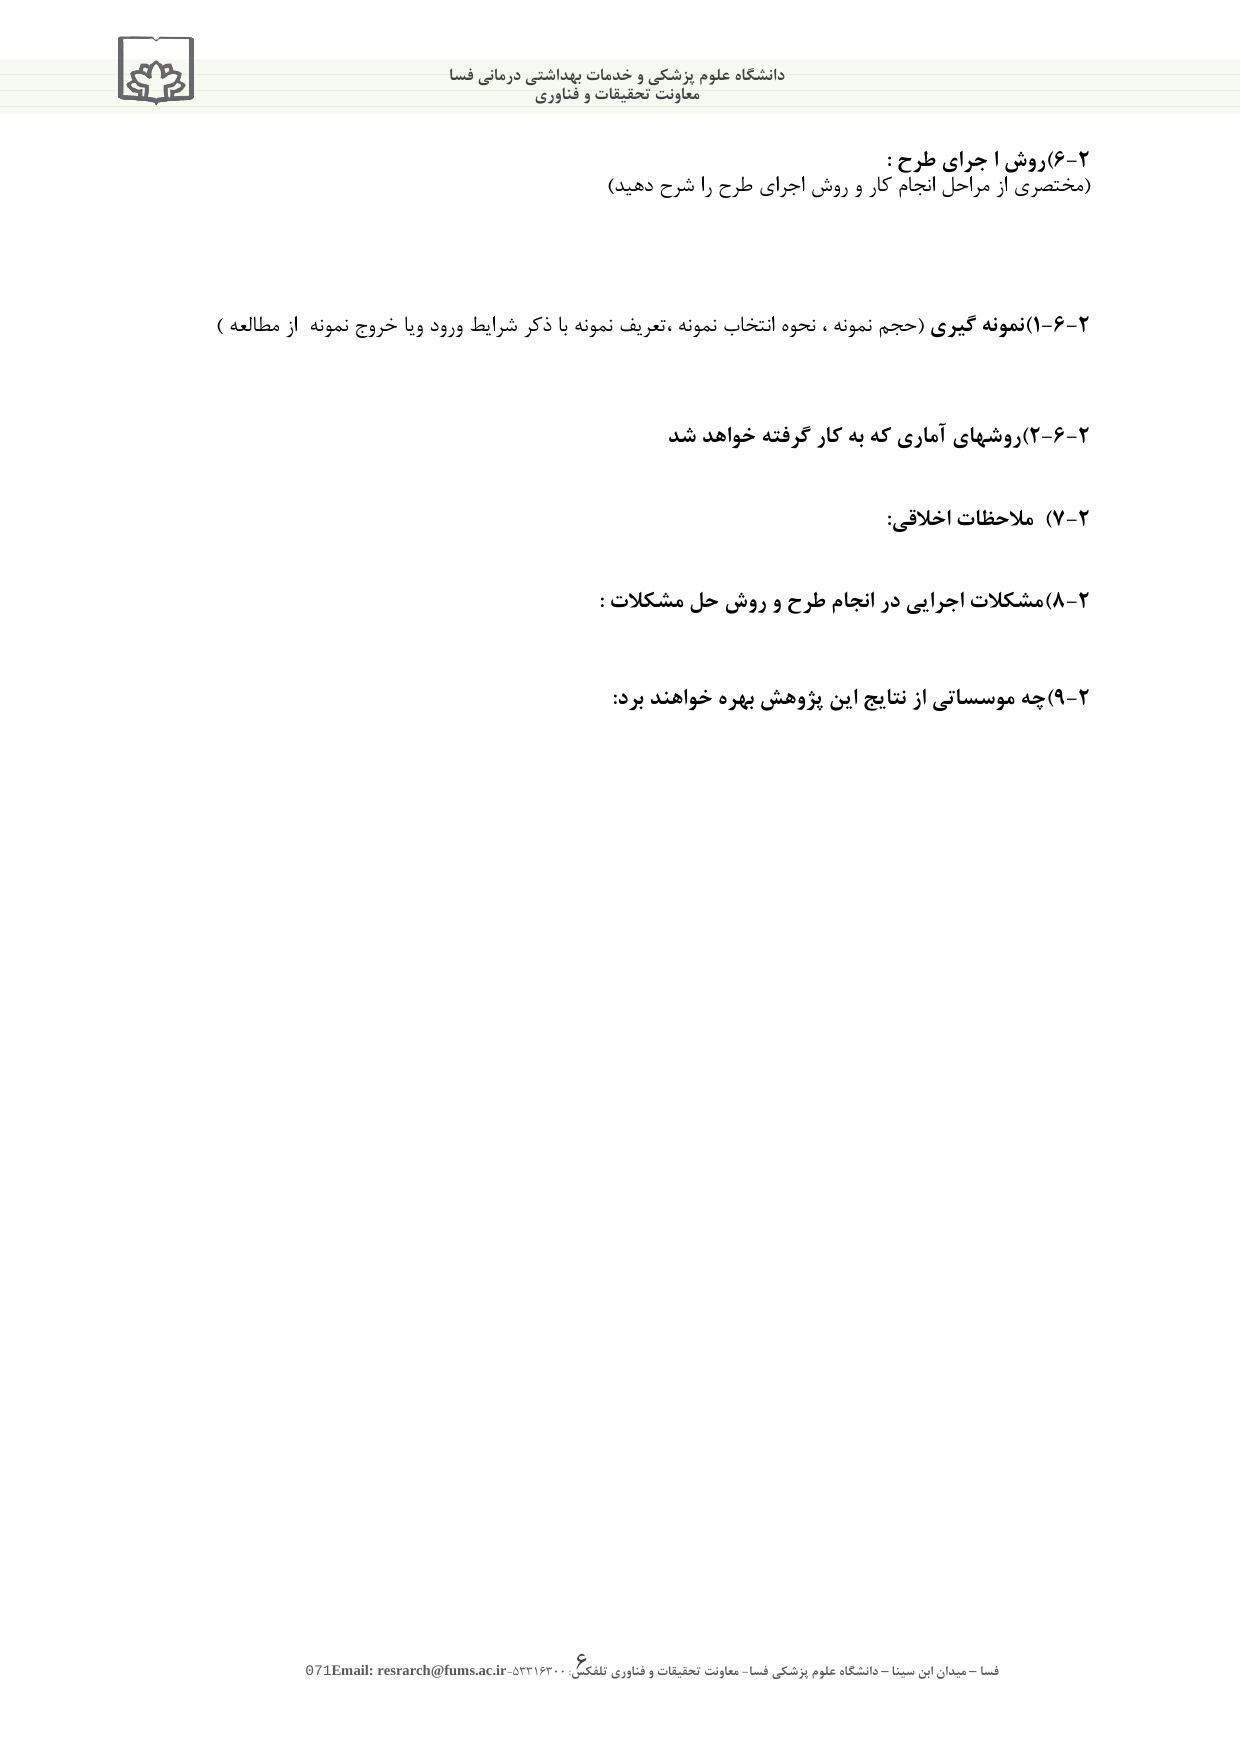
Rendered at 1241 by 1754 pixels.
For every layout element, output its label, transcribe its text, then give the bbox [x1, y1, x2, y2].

text 8-2)مشكلات اجرايي در انجام طرح و روش حل مشكلات : [150, 591, 1090, 616]
text 7-2) ملاحظات اخلاقی: [150, 509, 1090, 534]
text 9-2)چه موسساتی از نتایج این پژوهش بهره خواهند برد: [150, 688, 1090, 713]
text 2-6-2)روشهاي آماري كه به كار گرفته خواهد شد [150, 426, 1090, 451]
text (مختصری از مراحل انجام کار و روش اجرای طرح را شرح دهید) [150, 175, 1090, 200]
text 1-6-2)نمونه گيري (‌حجم نمونه ، نحوه انتخاب نمونه ،‌تعريف نمونه با ذكر شرايط ورود ويا خروج نمونه از مطالعه )‌ [150, 315, 1090, 340]
text 6-2)روش ا جراي طرح : [150, 150, 1090, 175]
picture [110, 36, 198, 107]
